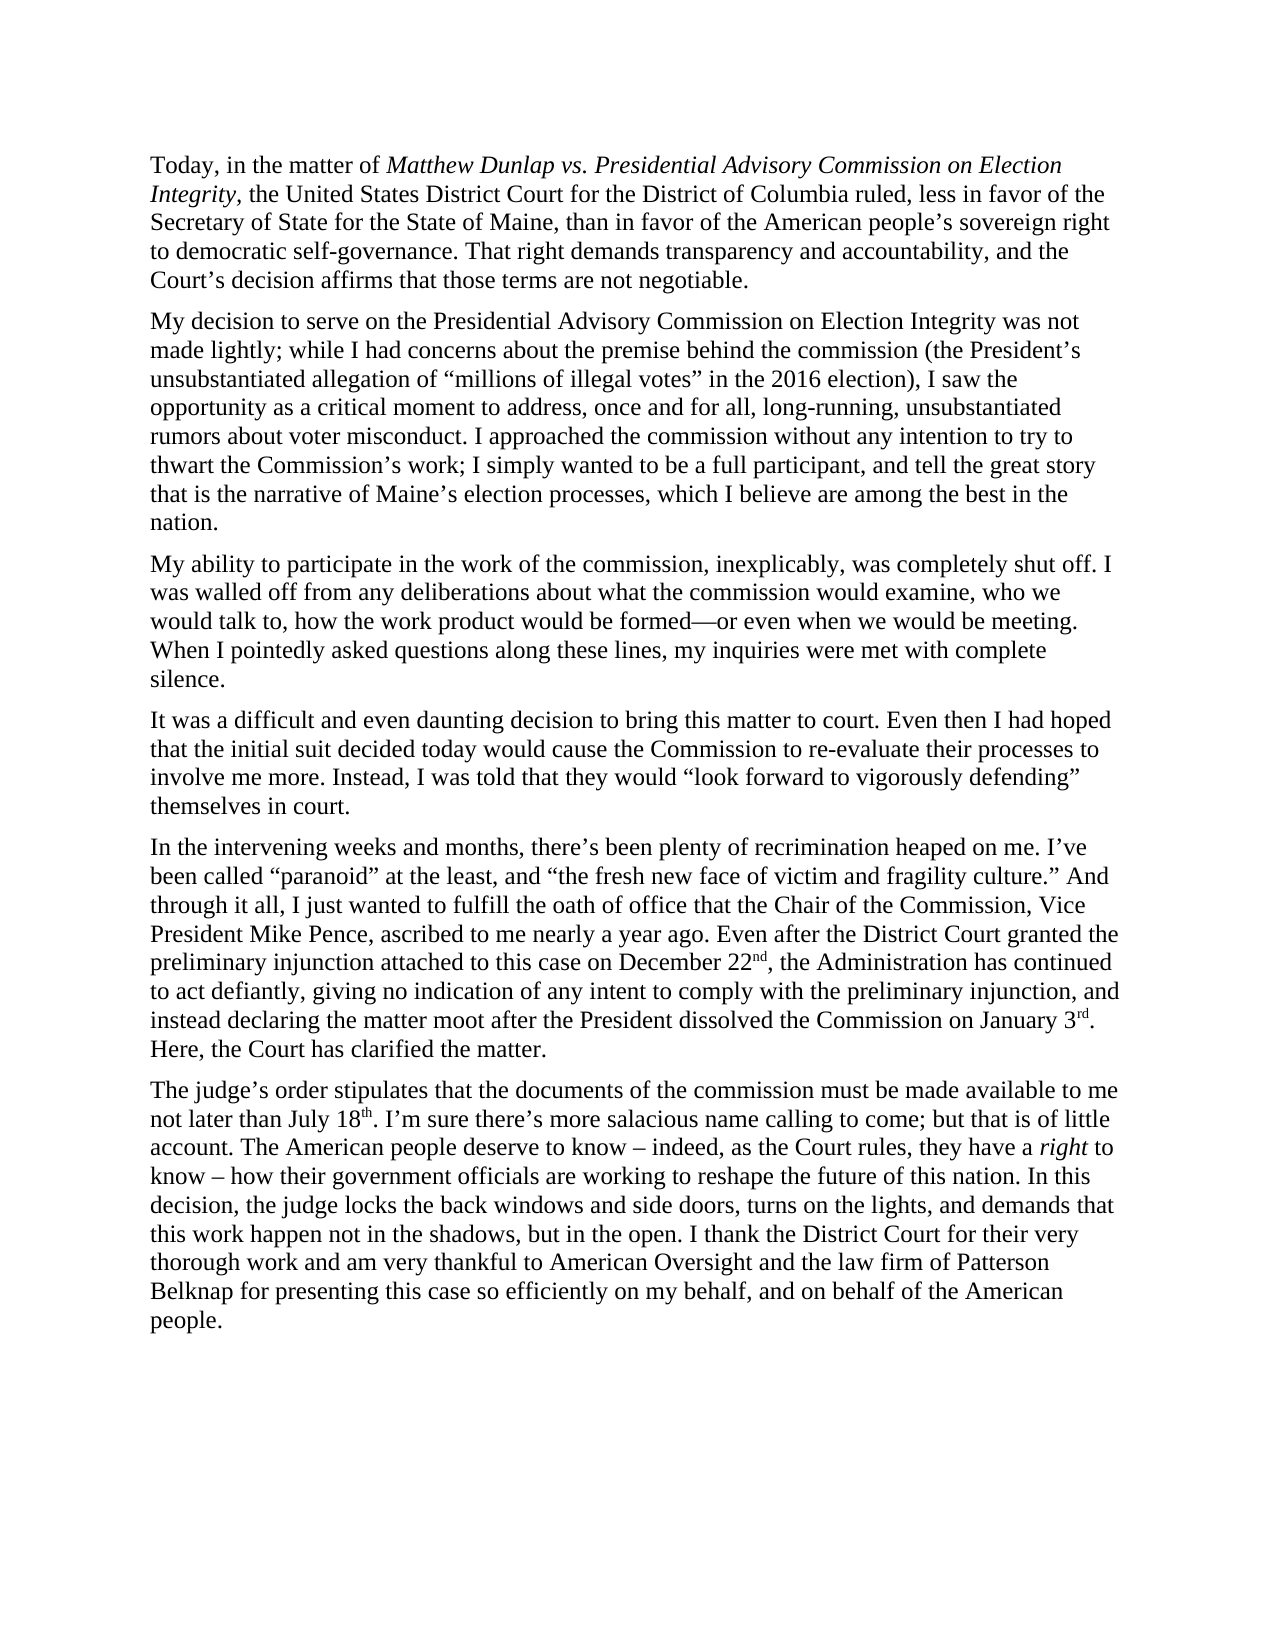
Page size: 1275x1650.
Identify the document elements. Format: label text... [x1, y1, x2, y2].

text My ability to participate in the work of the commission, inexplicably, was completely shut off. I was walled off from any deliberations about what the commission would examine, who we would talk to, how the work product would be formed—or even when we would be meeting. When I pointedly asked questions along these lines, my inquiries were met with complete silence. [150, 549, 1125, 692]
text It was a difficult and even daunting decision to bring this matter to court. Even then I had hoped that the initial suit decided today would cause the Commission to re-evaluate their processes to involve me more. Instead, I was told that they would “look forward to vigorously defending” themselves in court. [150, 705, 1125, 820]
text In the intervening weeks and months, there’s been plenty of recrimination heaped on me. I’ve been called “paranoid” at the least, and “the fresh new face of victim and fragility culture.” And through it all, I just wanted to fulfill the oath of office that the Chair of the Commission, Vice President Mike Pence, ascribed to me nearly a year ago. Even after the District Court granted the preliminary injunction attached to this case on December 22nd, the Administration has continued to act defiantly, giving no indication of any intent to comply with the preliminary injunction, and instead declaring the matter moot after the President dissolved the Commission on January 3rd. Here, the Court has clarified the matter. [150, 832, 1125, 1062]
text Today, in the matter of Matthew Dunlap vs. Presidential Advisory Commission on Election Integrity, the United States District Court for the District of Columbia ruled, less in favor of the Secretary of State for the State of Maine, than in favor of the American people’s sovereign right to democratic self-governance. That right demands transparency and accountability, and the Court’s decision affirms that those terms are not negotiable. [150, 150, 1125, 294]
text The judge’s order stipulates that the documents of the commission must be made available to me not later than July 18th. I’m sure there’s more salacious name calling to come; but that is of little account. The American people deserve to know – indeed, as the Court rules, they have a right to know – how their government officials are working to reshape the future of this nation. In this decision, the judge locks the back windows and side doors, turns on the lights, and demands that this work happen not in the shadows, but in the open. I thank the District Court for their very thorough work and am very thankful to American Oversight and the law firm of Patterson Belknap for presenting this case so efficiently on my behalf, and on behalf of the American people. [150, 1075, 1125, 1334]
text My decision to serve on the Presidential Advisory Commission on Election Integrity was not made lightly; while I had concerns about the premise behind the commission (the President’s unsubstantiated allegation of “millions of illegal votes” in the 2016 election), I saw the opportunity as a critical moment to address, once and for all, long-running, unsubstantiated rumors about voter misconduct. I approached the commission without any intention to try to thwart the Commission’s work; I simply wanted to be a full participant, and tell the great story that is the narrative of Maine’s election processes, which I believe are among the best in the nation. [150, 306, 1125, 536]
